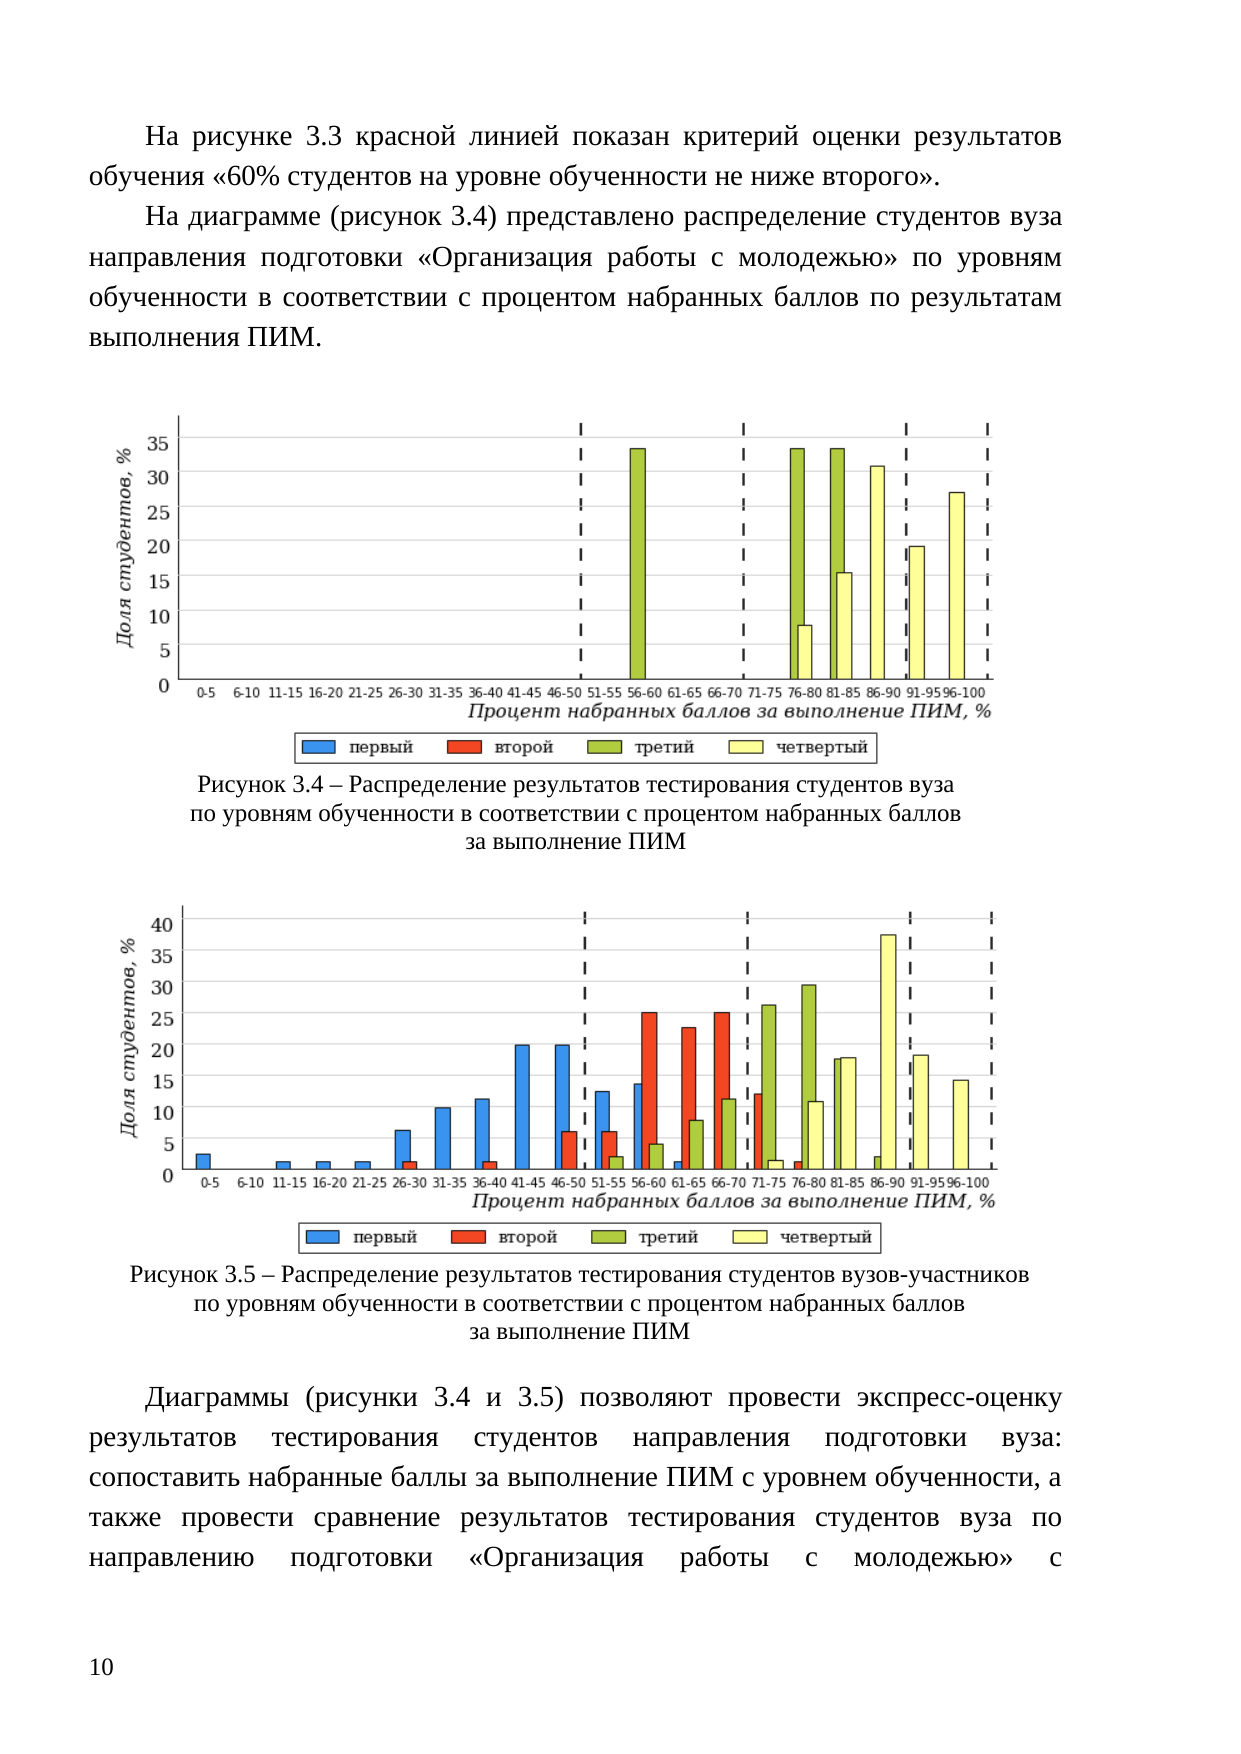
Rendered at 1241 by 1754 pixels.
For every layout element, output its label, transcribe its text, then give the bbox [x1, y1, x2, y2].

picture [107, 883, 1053, 1259]
picture [103, 393, 1049, 769]
text На диаграмме (рисунок 3.4) представлено распределение студентов вуза направления подготовки «Организация работы с молодежью» по уровням обученности в соответствии с процентом набранных баллов по результатам выполнения ПИМ. [88, 198, 1063, 353]
text На рисунке 3.3 красной линией показан критерий оценки результатов обучения «60% студентов на уровне обученности не ниже второго». [88, 118, 1063, 192]
